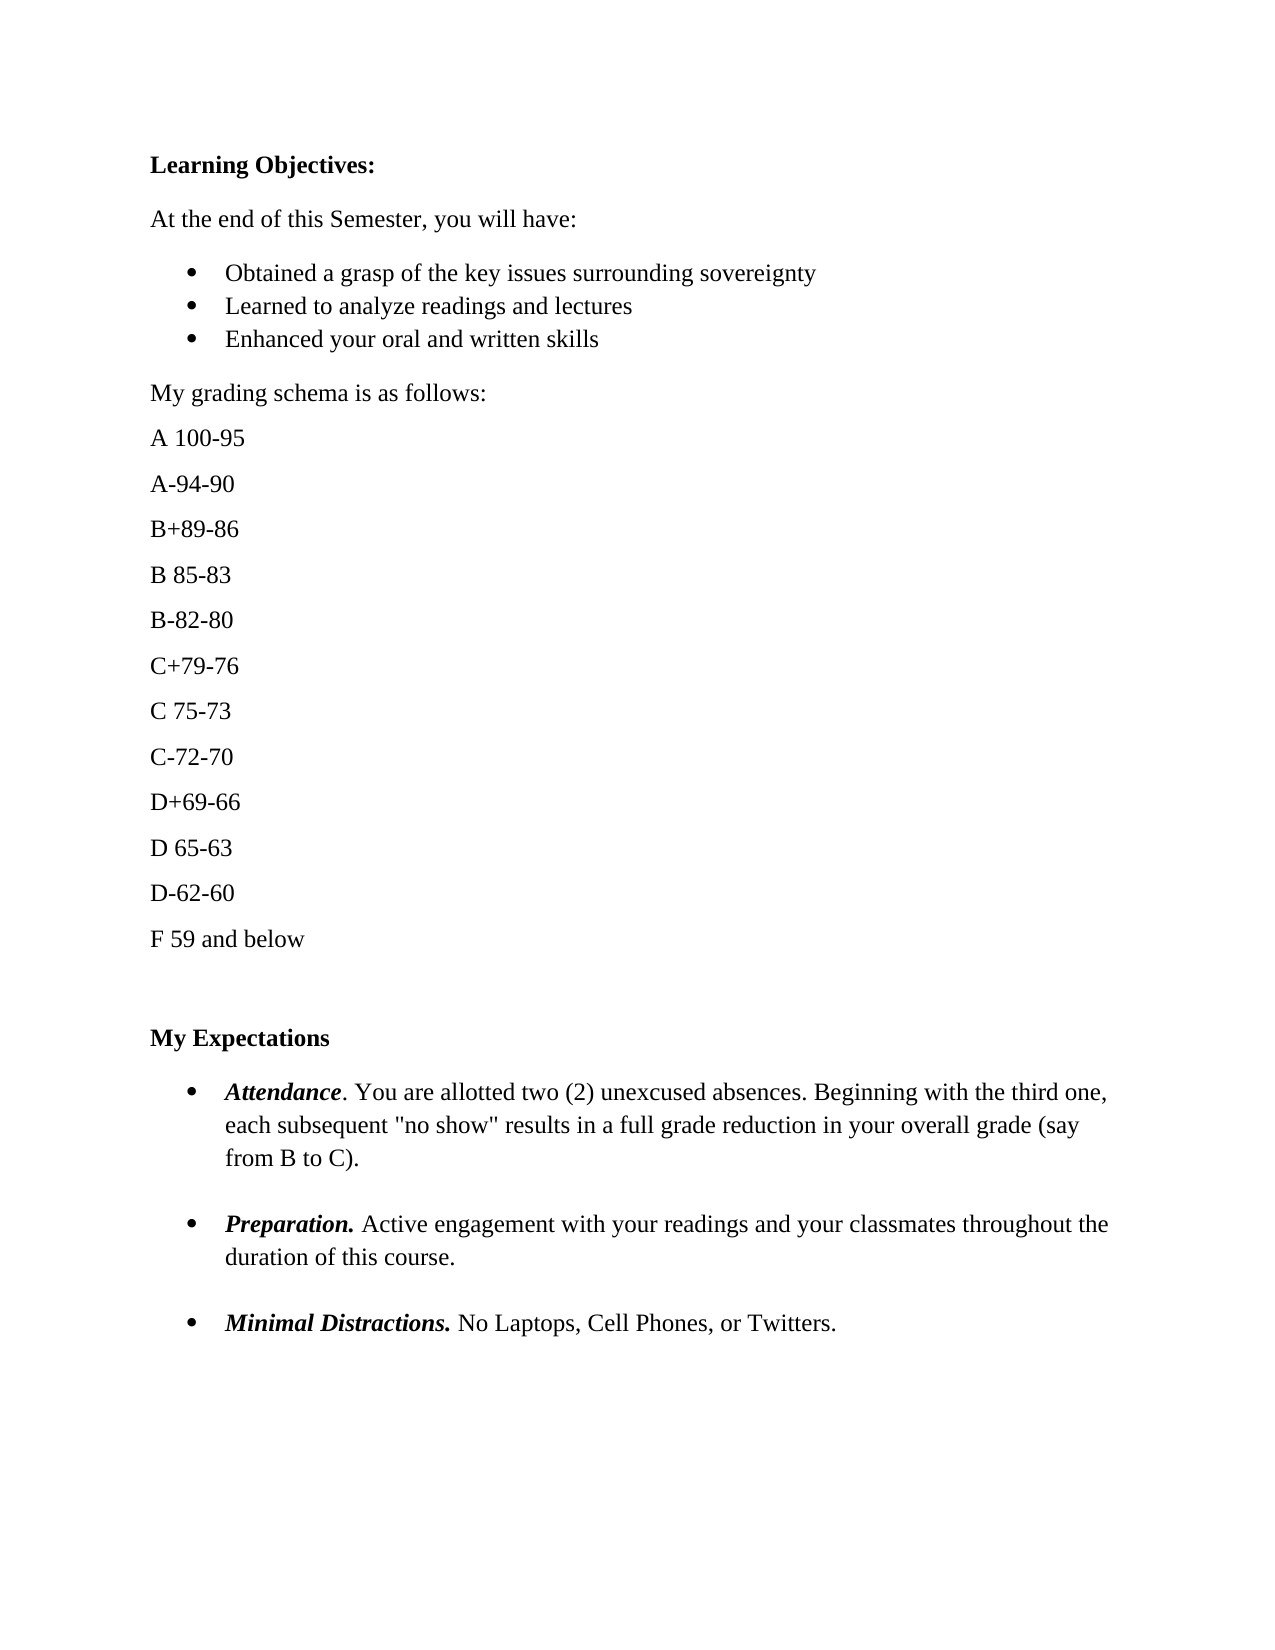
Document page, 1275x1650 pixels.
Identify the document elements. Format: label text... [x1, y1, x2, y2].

text F 59 and below [150, 924, 1125, 953]
text My Expectations [150, 1023, 1125, 1052]
text A-94-90 [150, 469, 1125, 497]
text B-82-80 [150, 605, 1125, 634]
list Enhanced your oral and written skills [187, 324, 1125, 352]
list Attendance. You are allotted two (2) unexcused absences. Beginning with the third one, each subsequent "no show" results in a full grade reduction in your overall grade (say from B to C). [187, 1077, 1125, 1172]
text C 75-73 [150, 696, 1125, 725]
text Learning Objectives: [150, 150, 1125, 179]
text D+69-66 [150, 787, 1125, 816]
text My grading schema is as follows: [150, 378, 1125, 406]
text B 85-83 [150, 560, 1125, 588]
text C-72-70 [150, 742, 1125, 771]
list Learned to analyze readings and lectures [187, 291, 1125, 319]
text At the end of this Semester, you will have: [150, 204, 1125, 233]
list Obtained a grasp of the key issues surrounding sovereignty [187, 258, 1125, 286]
text A 100-95 [150, 423, 1125, 452]
list Preparation. Active engagement with your readings and your classmates throughout the duration of this course. [187, 1209, 1125, 1271]
text B+89-86 [150, 514, 1125, 543]
list Minimal Distractions. No Laptops, Cell Phones, or Twitters. [187, 1308, 1125, 1337]
text D 65-63 [150, 833, 1125, 862]
text D-62-60 [150, 878, 1125, 907]
text C+79-76 [150, 651, 1125, 679]
